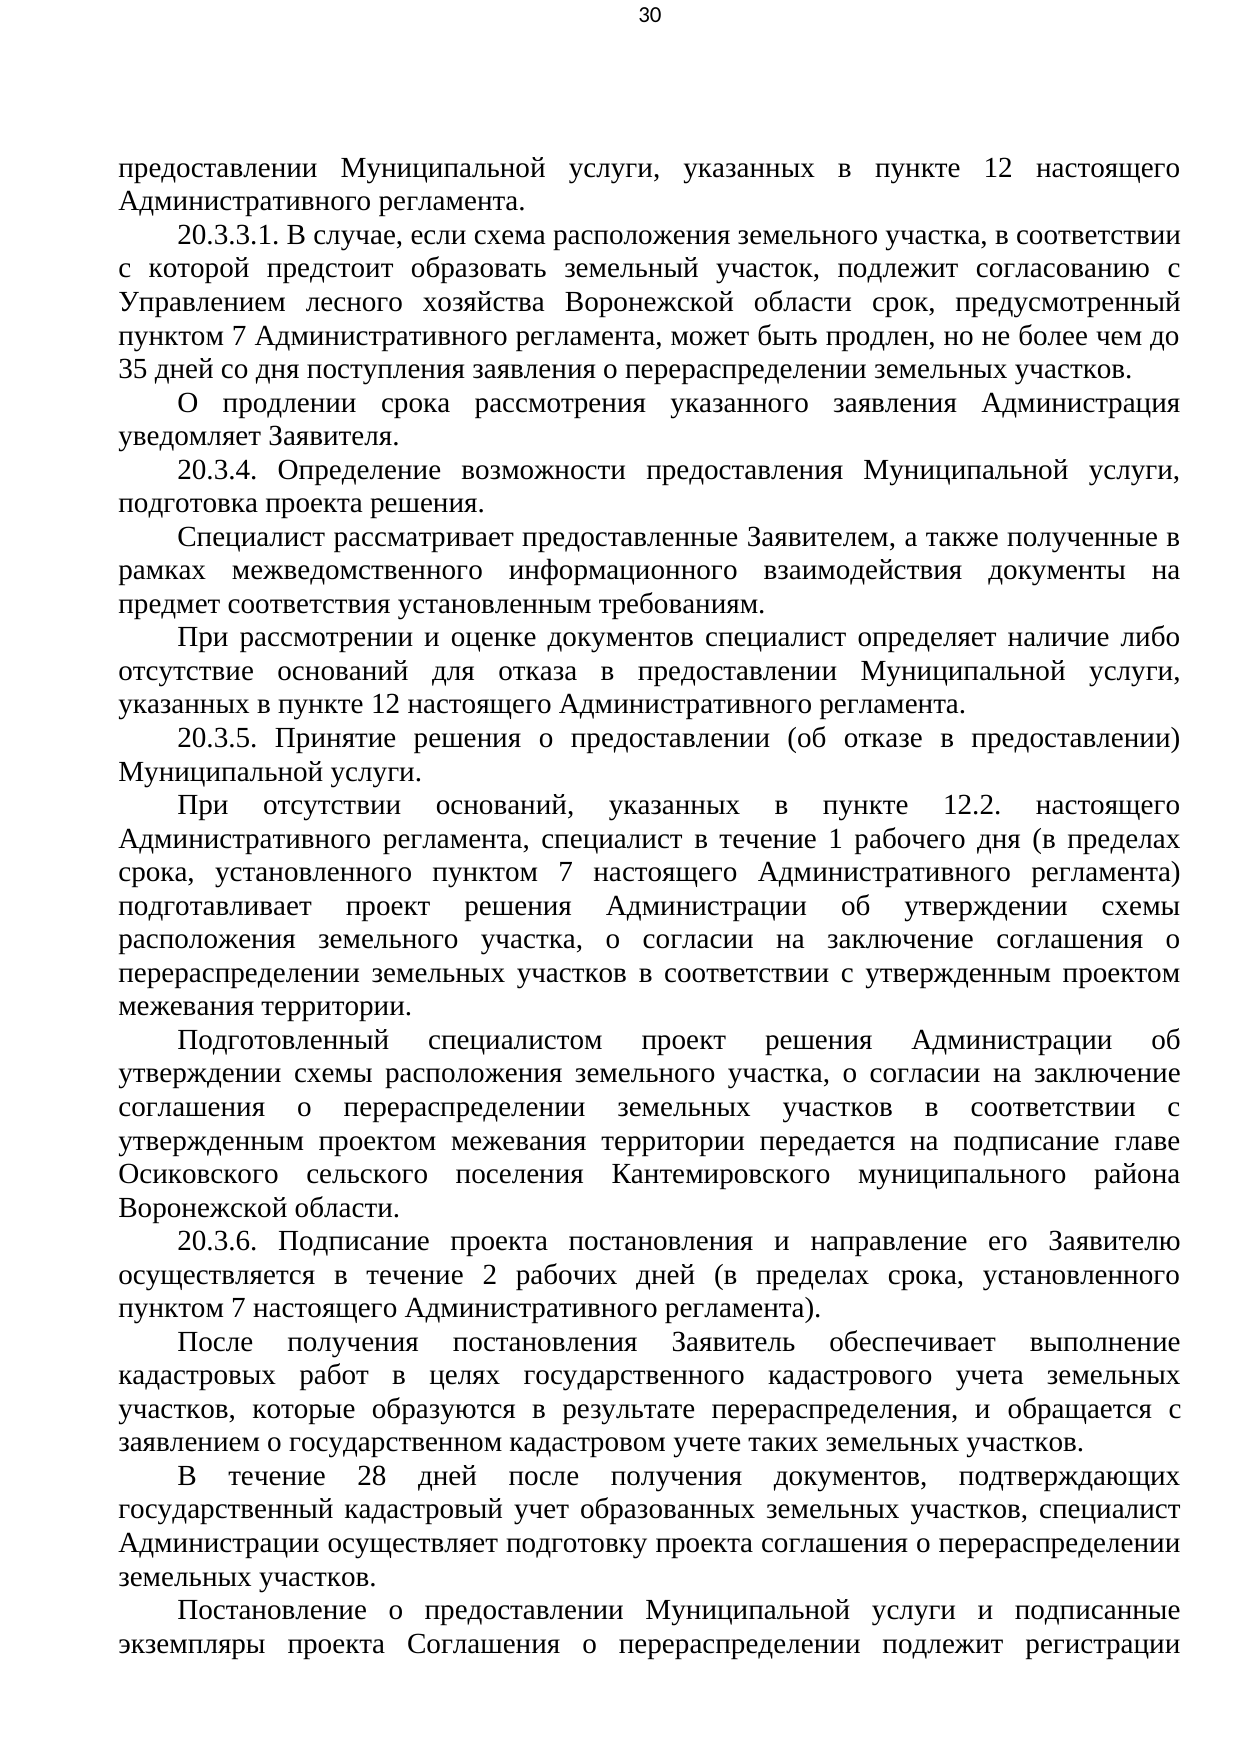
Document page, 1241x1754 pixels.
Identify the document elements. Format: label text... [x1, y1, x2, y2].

text О продлении срока рассмотрения указанного заявления Администрация уведомляет Заявителя. [118, 385, 1181, 452]
text В течение 28 дней после получения документов, подтверждающих государственный кадастровый учет образованных земельных участков, специалист Администрации осуществляет подготовку проекта соглашения о перераспределении земельных участков. [118, 1458, 1181, 1592]
text После получения постановления Заявитель обеспечивает выполнение кадастровых работ в целях государственного кадастрового учета земельных участков, которые образуются в результате перераспределения, и обращается с заявлением о государственном кадастровом учете таких земельных участков. [118, 1324, 1181, 1458]
text При рассмотрении и оценке документов специалист определяет наличие либо отсутствие оснований для отказа в предоставлении Муниципальной услуги, указанных в пункте 12 настоящего Административного регламента. [118, 619, 1181, 720]
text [118, 1592, 1181, 1659]
text Специалист рассматривает предоставленные Заявителем, а также полученные в рамках межведомственного информационного взаимодействия документы на предмет соответствия установленным требованиям. [118, 519, 1181, 619]
text 20.3.5. Принятие решения о предоставлении (об отказе в предоставлении) Муниципальной услуги. [118, 720, 1181, 787]
text 20.3.3.1. В случае, если схема расположения земельного участка, в соответствии с которой предстоит образовать земельный участок, подлежит согласованию с Управлением лесного хозяйства Воронежской области срок, предусмотренный пунктом 7 Административного регламента, может быть продлен, но не более чем до 35 дней со дня поступления заявления о перераспределении земельных участков. [118, 217, 1181, 385]
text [118, 150, 1181, 217]
text При отсутствии оснований, указанных в пункте 12.2. настоящего Административного регламента, специалист в течение 1 рабочего дня (в пределах срока, установленного пунктом 7 настоящего Административного регламента) подготавливает проект решения Администрации об утверждении схемы расположения земельного участка, о согласии на заключение соглашения о перераспределении земельных участков в соответствии с утвержденным проектом межевания территории. [118, 787, 1181, 1022]
text Подготовленный специалистом проект решения Администрации об утверждении схемы расположения земельного участка, о согласии на заключение соглашения о перераспределении земельных участков в соответствии с утвержденным проектом межевания территории передается на подписание главе Осиковского сельского поселения Кантемировского муниципального района Воронежской области. [118, 1022, 1181, 1223]
text 20.3.4. Определение возможности предоставления Муниципальной услуги, подготовка проекта решения. [118, 452, 1181, 519]
text 20.3.6. Подписание проекта постановления и направление его Заявителю осуществляется в течение 2 рабочих дней (в пределах срока, установленного пунктом 7 настоящего Административного регламента). [118, 1223, 1181, 1324]
